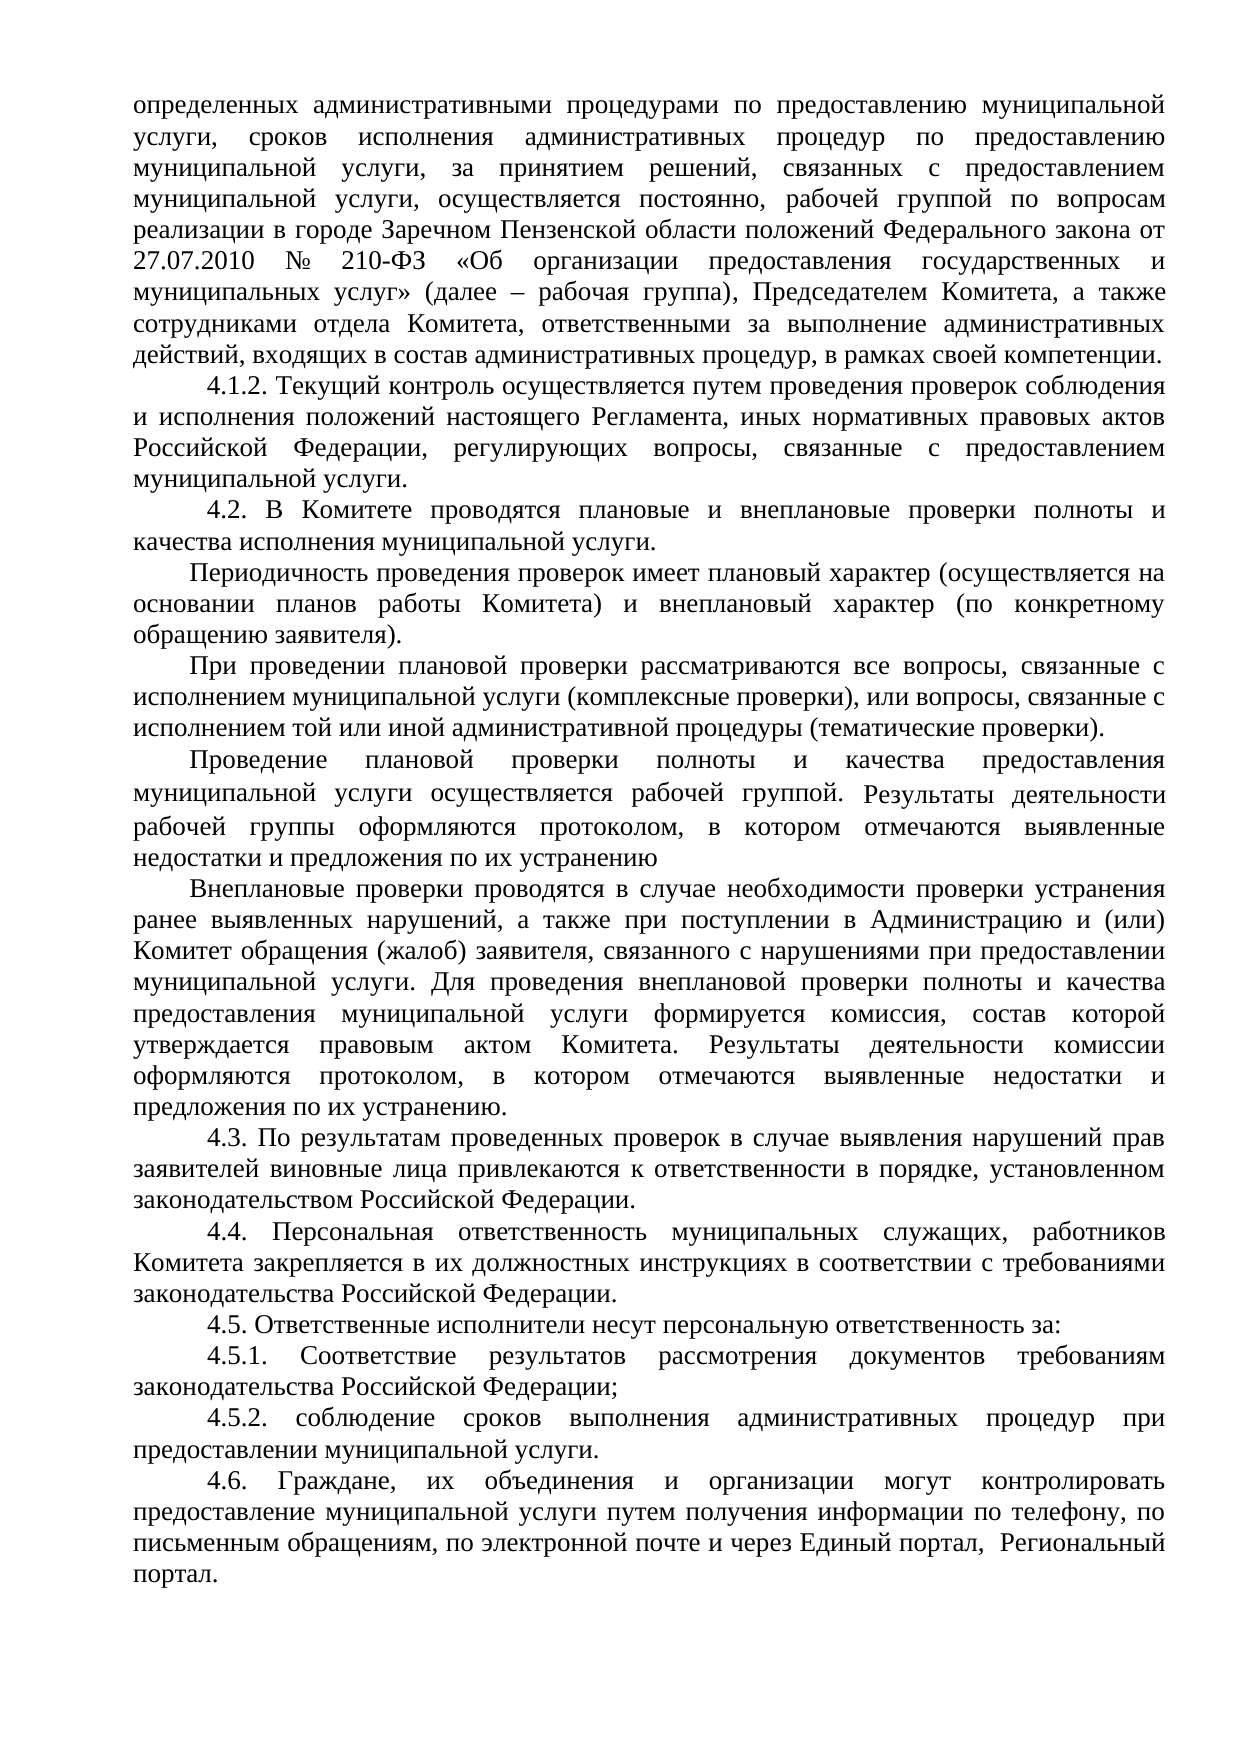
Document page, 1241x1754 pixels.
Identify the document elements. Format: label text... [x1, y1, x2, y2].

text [133, 89, 1167, 369]
text 4.4. Персональная ответственность муниципальных служащих, работников Комитета закрепляется в их должностных инструкциях в соответствии с требованиями законодательства Российской Федерации. [133, 1215, 1167, 1308]
text 4.5.2. соблюдение сроков выполнения административных процедур при предоставлении муниципальной услуги. [133, 1402, 1167, 1464]
text 4.1.2. Текущий контроль осуществляется путем проведения проверок соблюдения и исполнения положений настоящего Регламента, иных нормативных правовых актов Российской Федерации, регулирующих вопросы, связанные с предоставлением муниципальной услуги. [133, 369, 1167, 493]
text Внеплановые проверки проводятся в случае необходимости проверки устранения ранее выявленных нарушений, а также при поступлении в Администрацию и (или) Комитет обращения (жалоб) заявителя, связанного с нарушениями при предоставлении муниципальной услуги. Для проведения внеплановой проверки полноты и качества предоставления муниципальной услуги формируется комиссия, состав которой утверждается правовым актом Комитета. Результаты деятельности комиссии оформляются протоколом, в котором отмечаются выявленные недостатки и предложения по их устранению. [133, 872, 1167, 1121]
text Периодичность проведения проверок имеет плановый характер (осуществляется на основании планов работы Комитета) и внеплановый характер (по конкретному обращению заявителя). [133, 556, 1167, 649]
text При проведении плановой проверки рассматриваются все вопросы, связанные с исполнением муниципальной услуги (комплексные проверки), или вопросы, связанные с исполнением той или иной административной процедуры (тематические проверки). [133, 649, 1167, 743]
text 4.5. Ответственные исполнители несут персональную ответственность за: [133, 1308, 1167, 1339]
text 4.6. Граждане, их объединения и организации могут контролировать предоставление муниципальной услуги путем получения информации по телефону, по письменным обращениям, по электронной почте и через Единый портал, Региональный портал. [133, 1464, 1167, 1588]
text 4.5.1. Соответствие результатов рассмотрения документов требованиям законодательства Российской Федерации; [133, 1339, 1167, 1402]
text Проведение плановой проверки полноты и качества предоставления муниципальной услуги осуществляется рабочей группой. Результаты деятельности рабочей группы оформляются протоколом, в котором отмечаются выявленные недостатки и предложения по их устранению [133, 743, 1167, 872]
text 4.2. В Комитете проводятся плановые и внеплановые проверки полноты и качества исполнения муниципальной услуги. [133, 493, 1167, 556]
text 4.3. По результатам проведенных проверок в случае выявления нарушений прав заявителей виновные лица привлекаются к ответственности в порядке, установленном законодательством Российской Федерации. [133, 1121, 1167, 1215]
